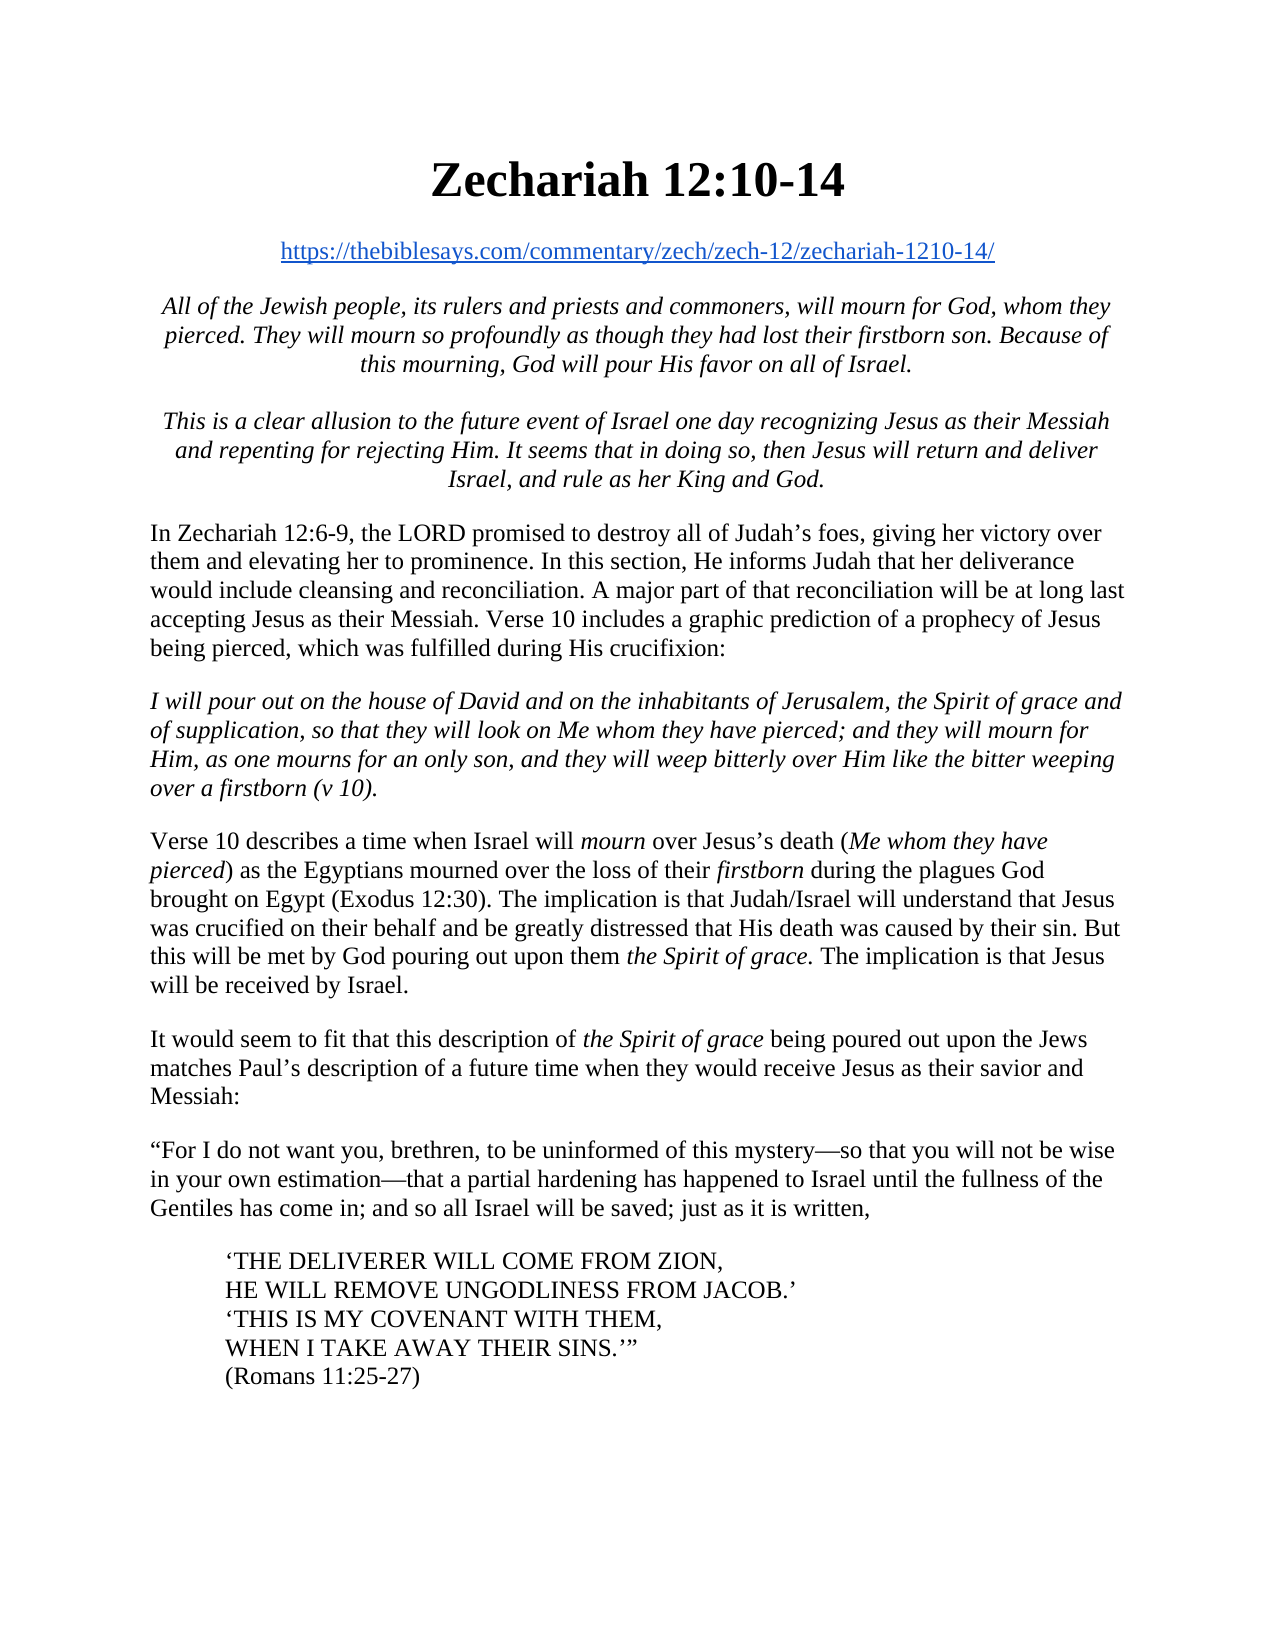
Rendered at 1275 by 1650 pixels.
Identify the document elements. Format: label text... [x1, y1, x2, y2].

text “For I do not want you, brethren, to be uninformed of this mystery—so that you will not be wise in your own estimation—that a partial hardening has happened to Israel until the fullness of the Gentiles has come in; and so all Israel will be saved; just as it is written, [150, 1135, 1125, 1221]
text All of the Jewish people, its rulers and priests and commoners, will mourn for God, whom they pierced. They will mourn so profoundly as though they had lost their firstborn son. Because of this mourning, God will pour His favor on all of Israel. This is a clear allusion to the future event of Israel one day recognizing Jesus as their Messiah and repenting for rejecting Him. It seems that in doing so, then Jesus will return and deliver Israel, and rule as her King and God. [150, 291, 1125, 493]
text Verse 10 describes a time when Israel will mourn over Jesus’s death (Me whom they have pierced) as the Egyptians mourned over the loss of their firstborn during the plagues God brought on Egypt (Exodus 12:30). The implication is that Judah/Israel will understand that Jesus was crucified on their behalf and be greatly distressed that His death was caused by their sin. But this will be met by God pouring out upon them the Spirit of grace. The implication is that Jesus will be received by Israel. [150, 826, 1125, 999]
text It would seem to fit that this description of the Spirit of grace being poured out upon the Jews matches Paul’s description of a future time when they would receive Jesus as their savior and Messiah: [150, 1024, 1125, 1110]
text Zechariah 12:10-14 [150, 150, 1125, 207]
text ‘THE DELIVERER WILL COME FROM ZION, HE WILL REMOVE UNGODLINESS FROM JACOB.’ ‘THIS IS MY COVENANT WITH THEM, WHEN I TAKE AWAY THEIR SINS.’” (Romans 11:25-27) [162, 1246, 1125, 1390]
text In Zechariah 12:6-9, the LORD promised to destroy all of Judah’s foes, giving her victory over them and elevating her to prominence. In this section, He informs Judah that her deliverance would include cleansing and reconciliation. A major part of that reconciliation will be at long last accepting Jesus as their Messiah. Verse 10 includes a graphic prediction of a prophecy of Jesus being pierced, which was fulfilled during His crucifixion: [150, 518, 1125, 661]
text I will pour out on the house of David and on the inhabitants of Jerusalem, the Spirit of grace and of supplication, so that they will look on Me whom they have pierced; and they will mourn for Him, as one mourns for an only son, and they will weep bitterly over Him like the bitter weeping over a firstborn (v 10). [150, 686, 1125, 801]
text https://thebiblesays.com/commentary/zech/zech-12/zechariah-1210-14/ [150, 236, 1125, 291]
